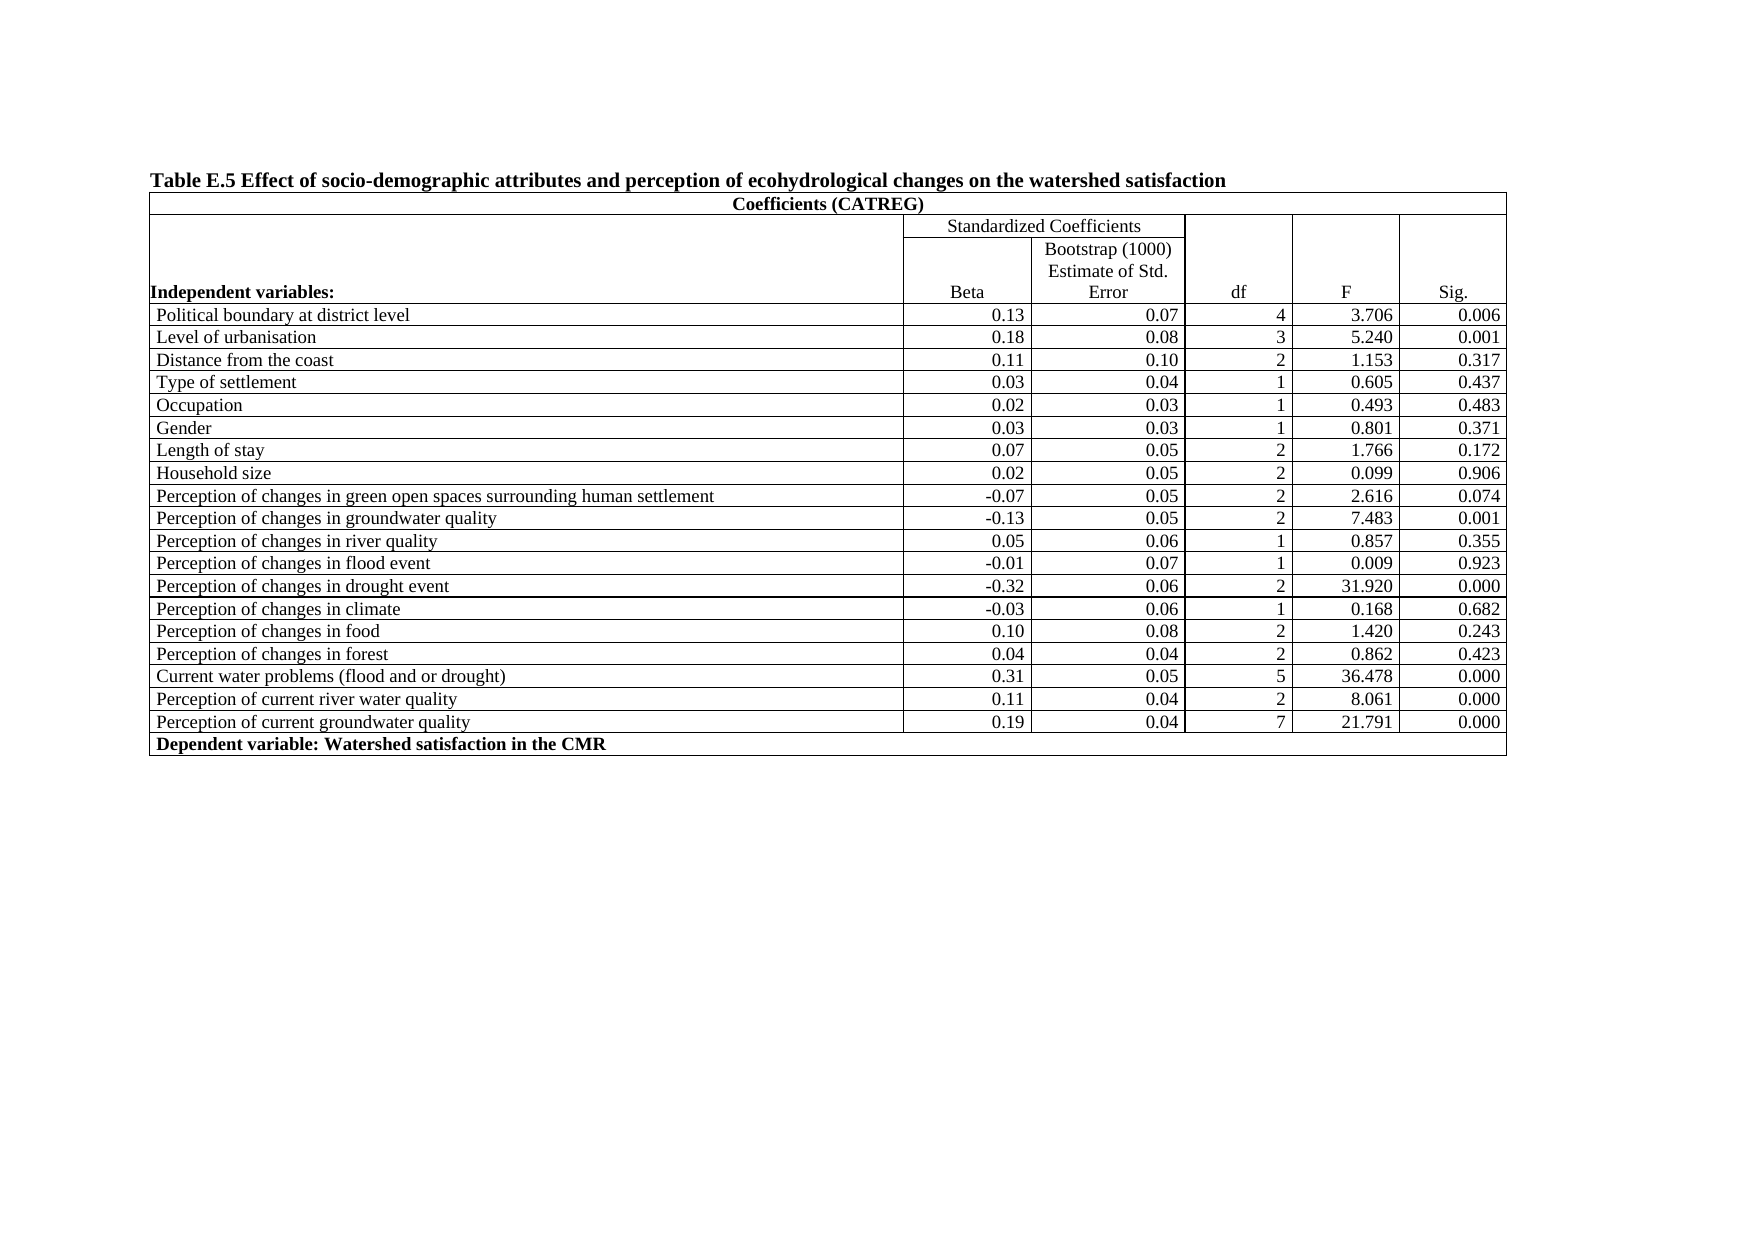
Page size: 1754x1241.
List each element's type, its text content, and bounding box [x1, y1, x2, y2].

table_cell 0.168 [1293, 598, 1399, 619]
table_cell 0.10 [904, 620, 1031, 642]
table_cell Distance from the coast [150, 349, 903, 370]
table_cell 0.074 [1400, 485, 1506, 506]
table_cell 0.07 [1032, 304, 1184, 325]
table_cell 0.000 [1400, 575, 1506, 596]
table_cell 0.05 [1032, 507, 1184, 529]
table_cell 0.317 [1400, 349, 1506, 370]
table_cell 0.03 [904, 371, 1031, 393]
table_cell 3.706 [1293, 304, 1399, 325]
table_cell Perception of current river water quality [150, 688, 903, 709]
table_cell 0.493 [1293, 394, 1399, 416]
table_cell 1 [1186, 394, 1292, 416]
table_cell 0.801 [1293, 417, 1399, 438]
table_cell Bootstrap (1000) Estimate of Std. Error [1032, 238, 1184, 303]
table_cell Length of stay [150, 439, 903, 461]
table_cell 0.009 [1293, 552, 1399, 574]
table_cell Perception of current groundwater quality [150, 711, 903, 732]
table_cell 2.616 [1293, 485, 1399, 506]
table_cell 0.31 [904, 665, 1031, 687]
table_cell 2 [1186, 688, 1292, 709]
table_cell 0.03 [904, 417, 1031, 438]
table_cell 0.906 [1400, 462, 1506, 483]
table_cell 0.04 [1032, 643, 1184, 664]
table_cell 0.02 [904, 394, 1031, 416]
table_cell 2 [1186, 643, 1292, 664]
table_cell 0.05 [1032, 462, 1184, 483]
table_cell -0.03 [904, 598, 1031, 619]
table_cell 31.920 [1293, 575, 1399, 596]
table_cell 2 [1186, 507, 1292, 529]
table_header Coefficients (CATREG) [150, 193, 1506, 214]
table_cell 0.006 [1400, 304, 1506, 325]
table_cell 0.172 [1400, 439, 1506, 461]
table_cell 0.371 [1400, 417, 1506, 438]
table_cell Gender [150, 417, 903, 438]
table_cell 5.240 [1293, 326, 1399, 348]
table_cell 0.11 [904, 349, 1031, 370]
table_cell -0.13 [904, 507, 1031, 529]
table_cell 0.04 [1032, 688, 1184, 709]
table_cell Perception of changes in drought event [150, 575, 903, 596]
table_cell 5 [1186, 665, 1292, 687]
table_cell -0.32 [904, 575, 1031, 596]
table_cell Perception of changes in green open spaces surrounding human settlement [150, 485, 903, 506]
table_cell 2 [1186, 485, 1292, 506]
table_cell 0.06 [1032, 530, 1184, 551]
table_cell 1.766 [1293, 439, 1399, 461]
table_cell 0.04 [1032, 711, 1184, 732]
table_cell Dependent variable: Watershed satisfaction in the CMR [150, 733, 1506, 755]
table_cell 0.02 [904, 462, 1031, 483]
table_cell 2 [1186, 349, 1292, 370]
table_cell 7 [1186, 711, 1292, 732]
table_cell F [1293, 215, 1399, 303]
table_cell 0.10 [1032, 349, 1184, 370]
table_cell 0.355 [1400, 530, 1506, 551]
table_cell 2 [1186, 439, 1292, 461]
table_cell 0.682 [1400, 598, 1506, 619]
table_cell Perception of changes in forest [150, 643, 903, 664]
table_cell 0.19 [904, 711, 1031, 732]
table_cell 0.437 [1400, 371, 1506, 393]
table_cell 0.483 [1400, 394, 1506, 416]
table_cell 0.06 [1032, 575, 1184, 596]
table_cell 0.000 [1400, 665, 1506, 687]
table_cell Beta [904, 238, 1031, 303]
table_cell 1 [1186, 552, 1292, 574]
table_cell 1 [1186, 530, 1292, 551]
table_cell 1.420 [1293, 620, 1399, 642]
table_cell Current water problems (flood and or drought) [150, 665, 903, 687]
table_cell 0.03 [1032, 394, 1184, 416]
table_cell -0.01 [904, 552, 1031, 574]
table_cell Household size [150, 462, 903, 483]
text Table E.5 Effect of socio-demographic attributes and perception of ecohydrological changes on the watershed satisfaction [150, 150, 1604, 192]
table_cell -0.07 [904, 485, 1031, 506]
table_cell 0.07 [1032, 552, 1184, 574]
table_cell df [1186, 215, 1292, 303]
table_cell Perception of changes in river quality [150, 530, 903, 551]
table_cell 0.000 [1400, 711, 1506, 732]
table_cell 0.243 [1400, 620, 1506, 642]
table_cell Level of urbanisation [150, 326, 903, 348]
table_cell 2 [1186, 620, 1292, 642]
table_cell 3 [1186, 326, 1292, 348]
table_cell Political boundary at district level [150, 304, 903, 325]
table_cell 1 [1186, 598, 1292, 619]
table_cell 0.001 [1400, 507, 1506, 529]
table_cell 0.18 [904, 326, 1031, 348]
table_cell 0.08 [1032, 620, 1184, 642]
table_cell 0.605 [1293, 371, 1399, 393]
table_cell 0.07 [904, 439, 1031, 461]
table_cell 0.05 [904, 530, 1031, 551]
table_cell 0.099 [1293, 462, 1399, 483]
table_cell 1 [1186, 371, 1292, 393]
table_cell 0.04 [1032, 371, 1184, 393]
table_cell 0.000 [1400, 688, 1506, 709]
table_cell 0.06 [1032, 598, 1184, 619]
table_cell Perception of changes in food [150, 620, 903, 642]
table_cell Perception of changes in groundwater quality [150, 507, 903, 529]
table_cell 0.001 [1400, 326, 1506, 348]
table_cell 7.483 [1293, 507, 1399, 529]
table_cell Sig. [1400, 215, 1506, 303]
table_cell 2 [1186, 575, 1292, 596]
table_cell 2 [1186, 462, 1292, 483]
table_cell 0.857 [1293, 530, 1399, 551]
table_cell 0.423 [1400, 643, 1506, 664]
table_cell 0.05 [1032, 665, 1184, 687]
table_cell 0.04 [904, 643, 1031, 664]
table_cell 0.13 [904, 304, 1031, 325]
table_cell 0.05 [1032, 485, 1184, 506]
table_cell 0.05 [1032, 439, 1184, 461]
table_cell Occupation [150, 394, 903, 416]
table_cell 21.791 [1293, 711, 1399, 732]
table_cell 1.153 [1293, 349, 1399, 370]
table_cell Perception of changes in flood event [150, 552, 903, 574]
table_cell 0.862 [1293, 643, 1399, 664]
table_cell Standardized Coefficients [904, 215, 1184, 237]
table_cell 0.923 [1400, 552, 1506, 574]
table_cell 1 [1186, 417, 1292, 438]
table_cell Perception of changes in climate [150, 598, 903, 619]
table_cell 0.11 [904, 688, 1031, 709]
table_cell 8.061 [1293, 688, 1399, 709]
table_cell Type of settlement [150, 371, 903, 393]
table_cell 36.478 [1293, 665, 1399, 687]
table_cell 0.03 [1032, 417, 1184, 438]
table_cell 4 [1186, 304, 1292, 325]
table_cell 0.08 [1032, 326, 1184, 348]
table_cell Independent variables: [150, 215, 903, 303]
